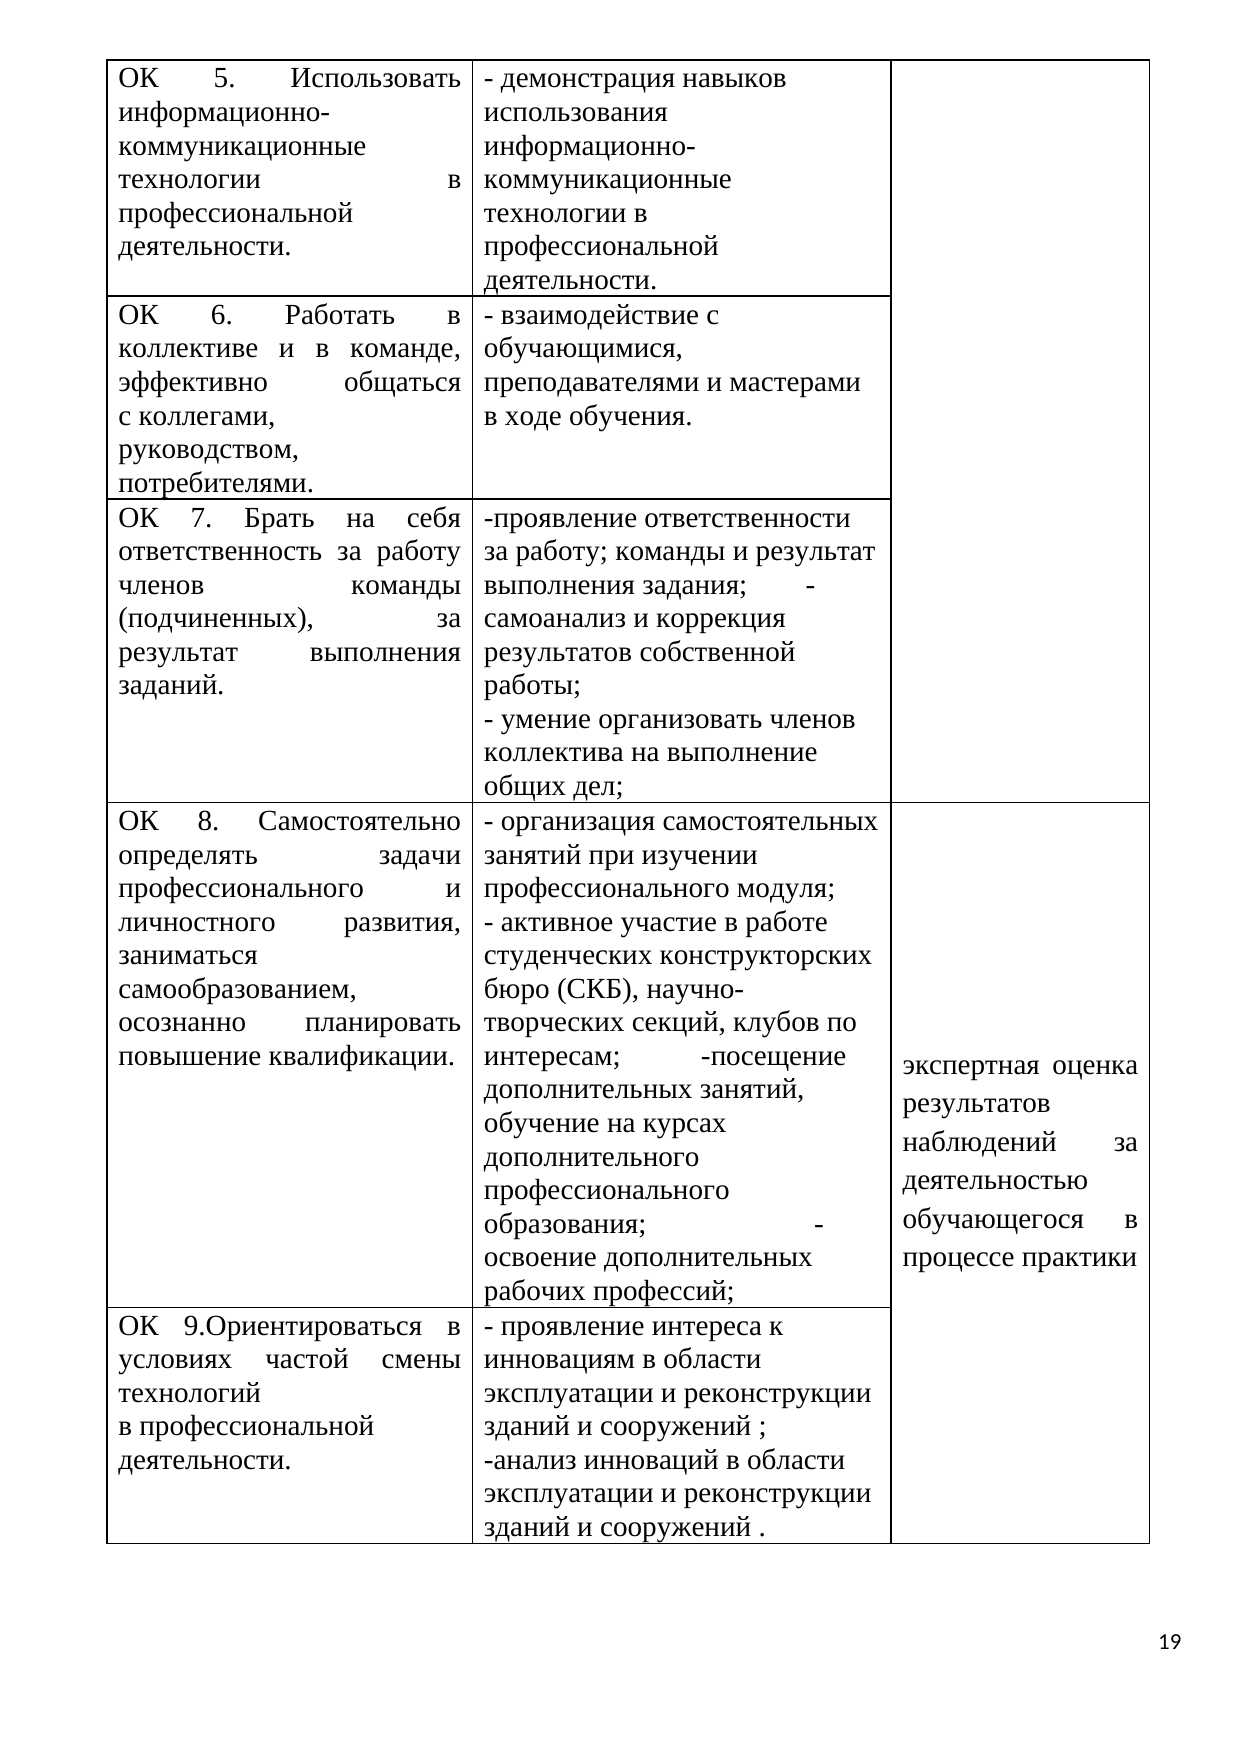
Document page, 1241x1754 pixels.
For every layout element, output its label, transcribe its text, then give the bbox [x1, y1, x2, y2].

table_cell ОК 7. Брать на себя ответственность за работу членов команды (подчиненных), за результат выполнения заданий. [108, 500, 472, 802]
table_cell - взаимодействие с обучающимися, преподавателями и мастерами в ходе обучения. [473, 297, 890, 498]
table_cell ОК 9.Ориентироваться в условиях частой смены технологий в профессиональной деятельности. [108, 1308, 472, 1543]
table_cell ОК 8. Самостоятельно определять задачи профессионального и личностного развития, заниматься самообразованием, осознанно планировать повышение квалификации. [108, 803, 472, 1306]
table_cell - организация самостоятельных занятий при изучении профессионального модуля; - активное участие в работе студенческих конструкторских бюро (СКБ), научно-творческих секций, клубов по интересам; -посещение дополнительных занятий, обучение на курсах дополнительного профессионального образования; -освоение дополнительных рабочих профессий; [473, 803, 890, 1306]
table_cell ОК 5. Использовать информационно-коммуникационные технологии в профессиональной деятельности. [108, 61, 472, 295]
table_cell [892, 61, 1149, 802]
table_cell экспертная оценка результатов наблюдений за деятельностью обучающегося в процессе практики [892, 803, 1149, 1543]
table_cell - демонстрация навыков использования информационно-коммуникационные технологии в профессиональной деятельности. [473, 61, 890, 295]
table_cell -проявление ответственности за работу; команды и результат выполнения задания; - самоанализ и коррекция результатов собственной работы; - умение организовать членов коллектива на выполнение общих дел; [473, 500, 890, 802]
table_cell - проявление интереса к инновациям в области эксплуатации и реконструкции зданий и сооружений ; -анализ инноваций в области эксплуатации и реконструкции зданий и сооружений . [473, 1308, 890, 1543]
table_cell ОК 6. Работать в коллективе и в команде, эффективно общаться с коллегами, руководством, потребителями. [108, 297, 472, 498]
